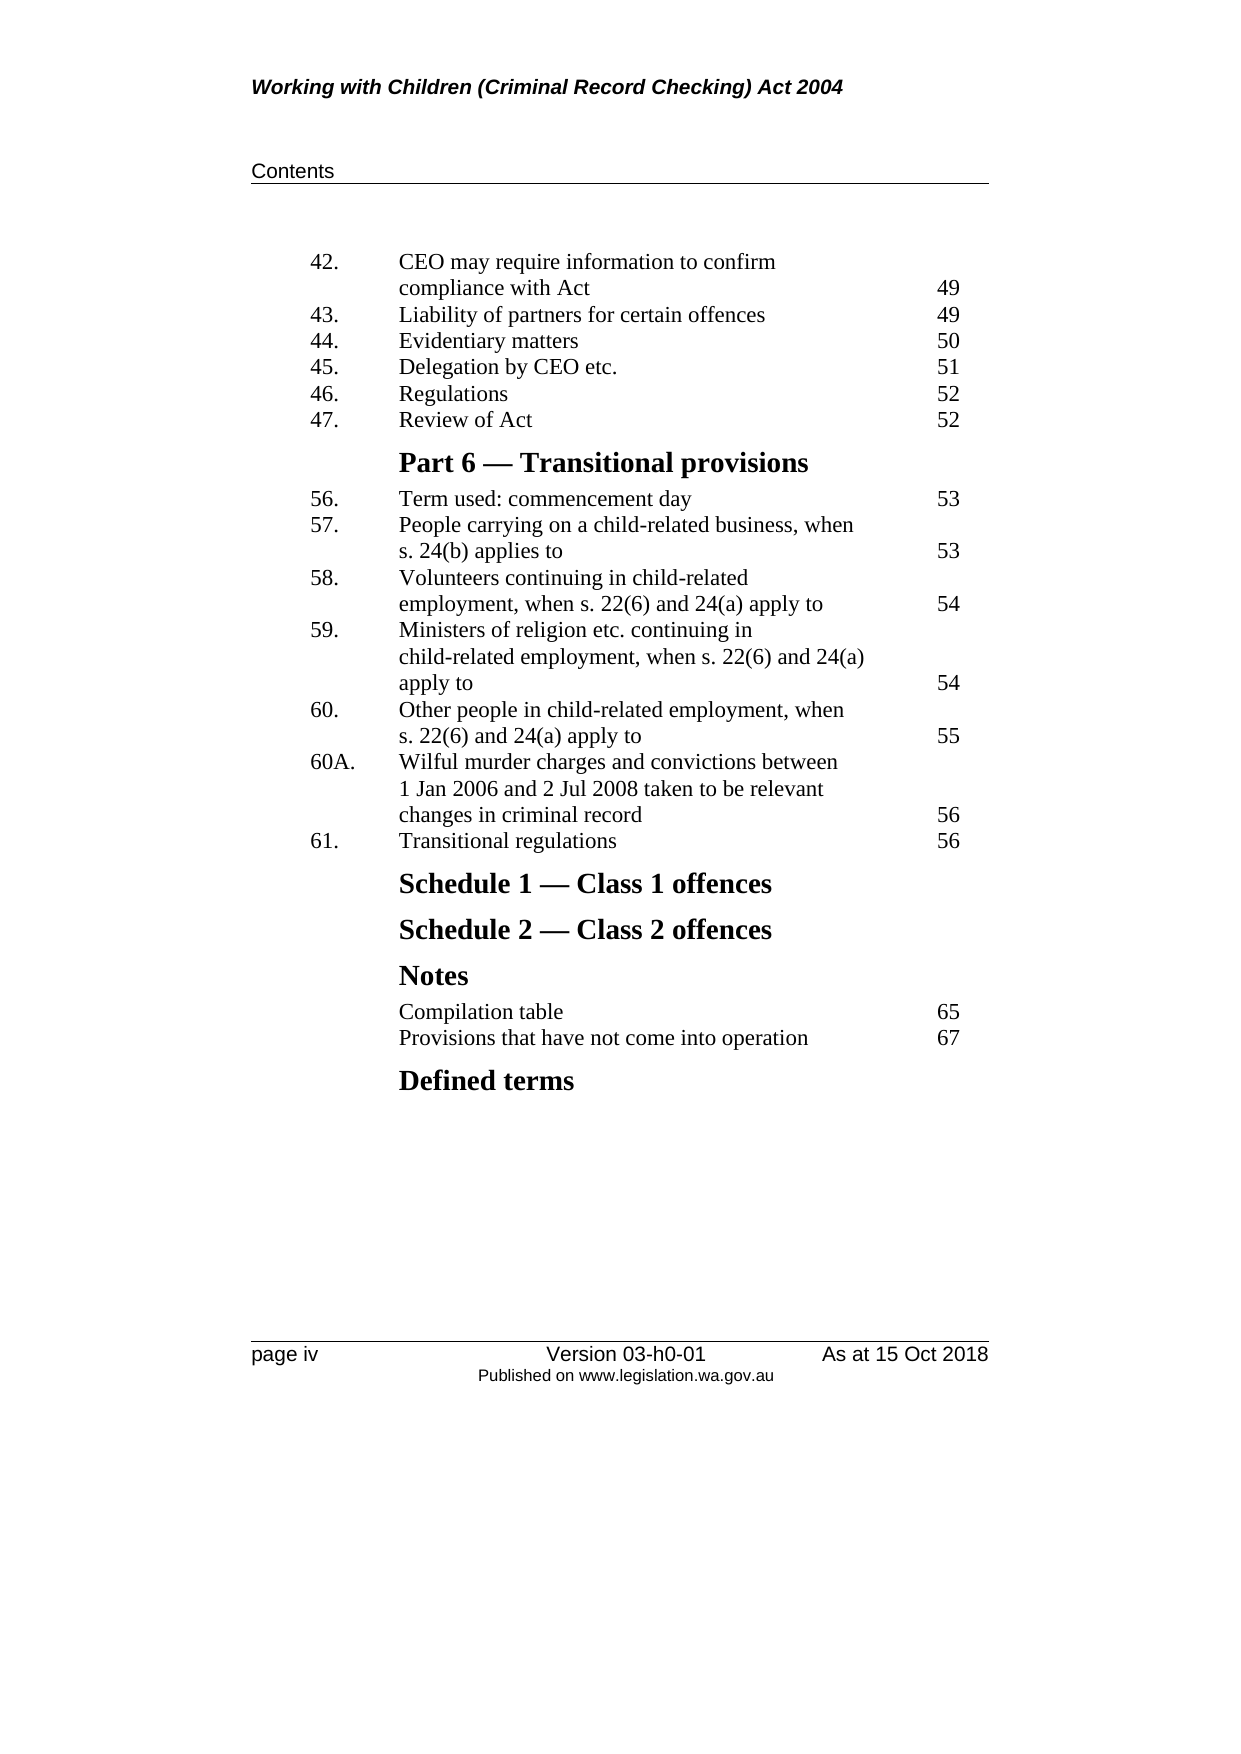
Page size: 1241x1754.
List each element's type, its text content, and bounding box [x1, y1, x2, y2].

text 43. Liability of partners for certain offences 49 [310, 301, 871, 327]
text Schedule 2 — Class 2 offences [399, 912, 871, 946]
text 60. Other people in child-related employment, when s. 22(6) and 24(a) apply to 55 [310, 696, 871, 748]
text 45. Delegation by CEO etc. 51 [310, 353, 871, 380]
text 61. Transitional regulations 56 [310, 827, 871, 854]
text Compilation table 65 [310, 998, 871, 1024]
text Defined terms [399, 1063, 871, 1097]
text 59. Ministers of religion etc. continuing in child-related employment, when s. 22(6) and 24(a) apply to 54 [310, 617, 871, 696]
text 46. Regulations 52 [310, 380, 871, 406]
text 60A. Wilful murder charges and convictions between 1 Jan 2006 and 2 Jul 2008 taken to be relevant changes in criminal record 56 [310, 748, 871, 827]
text Notes [399, 958, 871, 992]
text 42. CEO may require information to confirm compliance with Act 49 [310, 248, 871, 301]
text Provisions that have not come into operation 67 [310, 1024, 871, 1051]
text 47. Review of Act 52 [310, 406, 871, 432]
text 58. Volunteers continuing in child-related employment, when s. 22(6) and 24(a) apply to 54 [310, 564, 871, 617]
text Schedule 1 — Class 1 offences [399, 866, 871, 900]
text 56. Term used: commencement day 53 [310, 485, 871, 511]
text 57. People carrying on a child-related business, when s. 24(b) applies to 53 [310, 511, 871, 564]
text 44. Evidentiary matters 50 [310, 327, 871, 353]
text Part 6 — Transitional provisions [399, 445, 871, 478]
